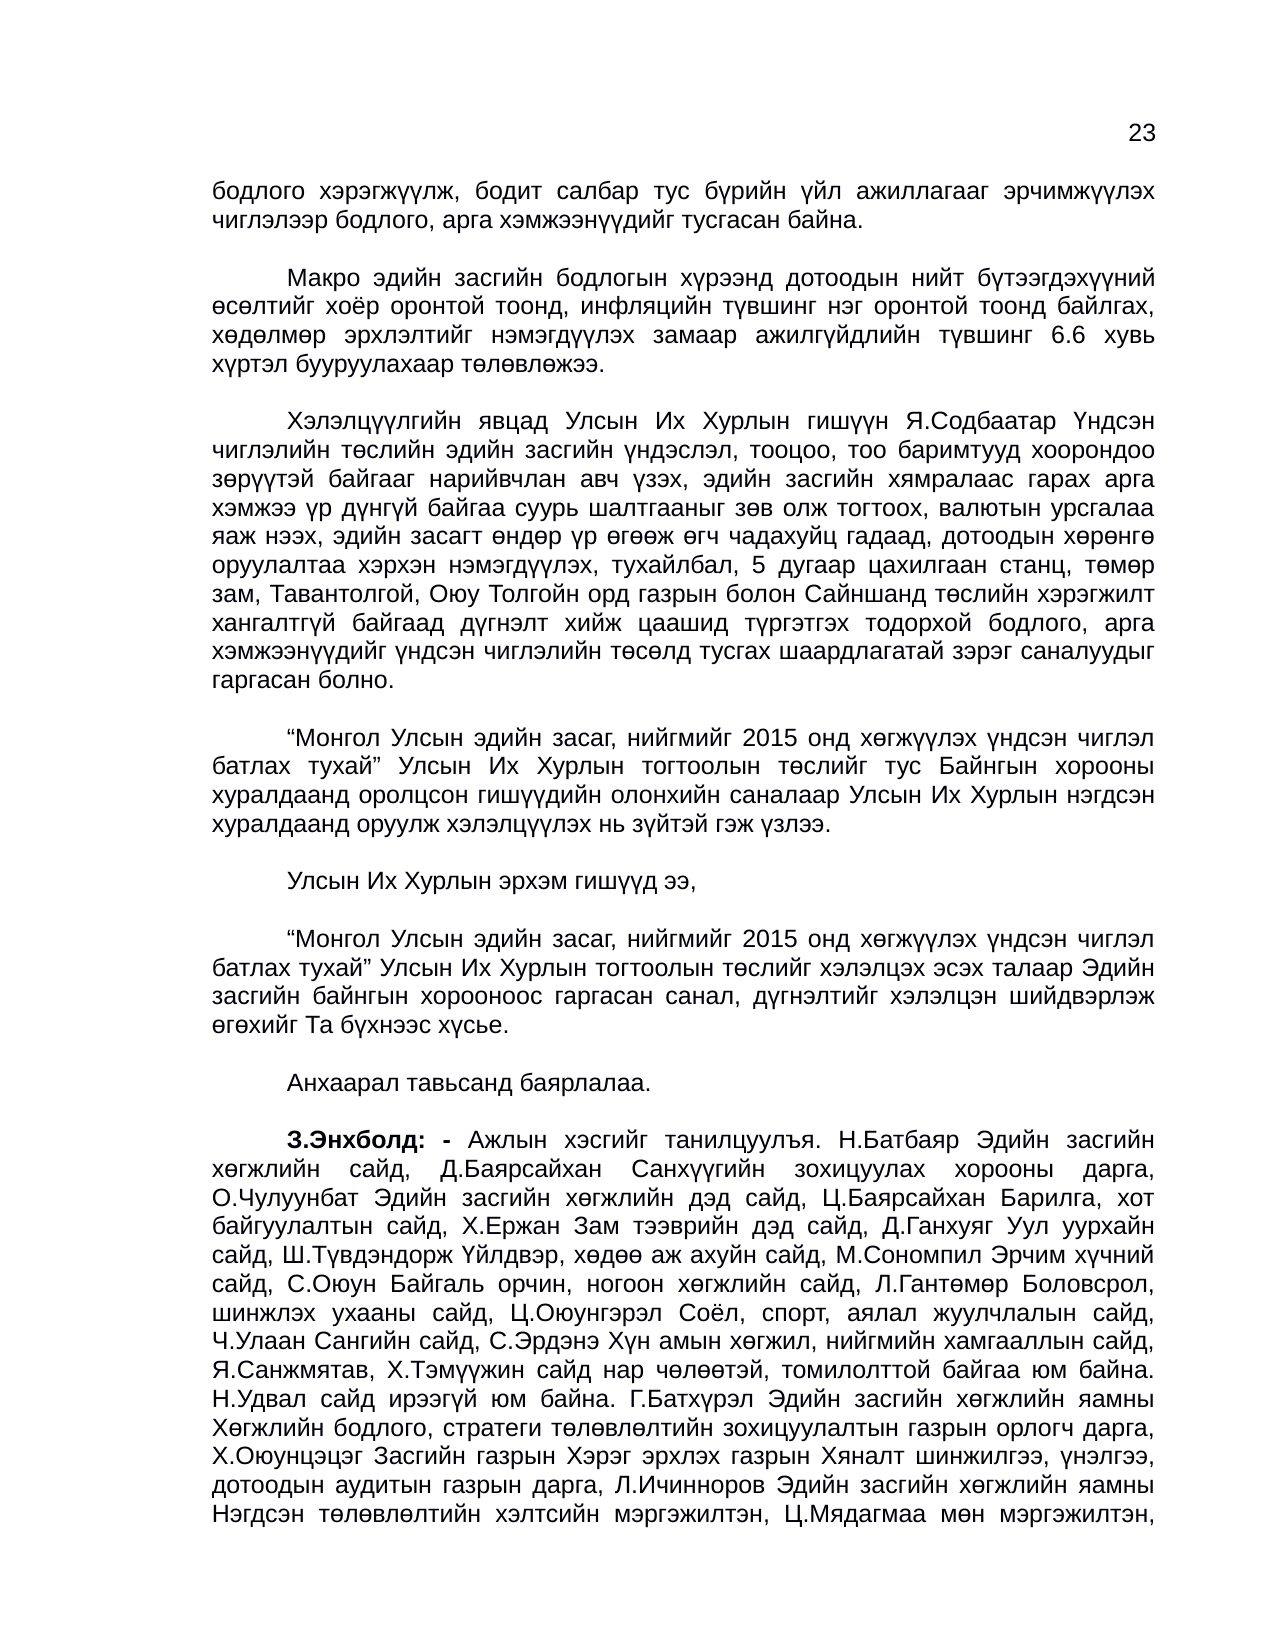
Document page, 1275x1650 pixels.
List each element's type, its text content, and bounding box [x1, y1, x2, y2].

text “Монгол Улсын эдийн засаг, нийгмийг 2015 онд хөгжүүлэх үндсэн чиглэл батлах тухай” Улсын Их Хурлын тогтоолын төслийг хэлэлцэх эсэх талаар Эдийн засгийн байнгын хорооноос гаргасан санал, дүгнэлтийг хэлэлцэн шийдвэрлэж өгөхийг Та бүхнээс хүсье. [212, 924, 1156, 1039]
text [212, 1125, 1156, 1528]
text Улсын Их Хурлын эрхэм гишүүд ээ, [212, 866, 1156, 895]
text Анхаарал тавьсанд баярлалаа. [212, 1068, 1156, 1096]
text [212, 176, 1156, 234]
text Макро эдийн засгийн бодлогын хүрээнд дотоодын нийт бүтээгдэхүүний өсөлтийг хоёр оронтой тоонд, инфляцийн түвшинг нэг оронтой тоонд байлгах, хөдөлмөр эрхлэлтийг нэмэгдүүлэх замаар ажилгүйдлийн түвшинг 6.6 хувь хүртэл бууруулахаар төлөвлөжээ. [212, 263, 1156, 378]
text Хэлэлцүүлгийн явцад Улсын Их Хурлын гишүүн Я.Содбаатар Үндсэн чиглэлийн төслийн эдийн засгийн үндэслэл, тооцоо, тоо баримтууд хоорондоо зөрүүтэй байгааг нарийвчлан авч үзэх, эдийн засгийн хямралаас гарах арга хэмжээ үр дүнгүй байгаа суурь шалтгааныг зөв олж тогтоох, валютын урсгалаа яаж нээх, эдийн засагт өндөр үр өгөөж өгч чадахуйц гадаад, дотоодын хөрөнгө оруулалтаа хэрхэн нэмэгдүүлэх, тухайлбал, 5 дугаар цахилгаан станц, төмөр зам, Тавантолгой, Оюу Толгойн орд газрын болон Сайншанд төслийн хэрэгжилт хангалтгүй байгаад дүгнэлт хийж цаашид түргэтгэх тодорхой бодлого, арга хэмжээнүүдийг үндсэн чиглэлийн төсөлд тусгах шаардлагатай зэрэг саналуудыг гаргасан болно. [212, 406, 1156, 694]
text “Монгол Улсын эдийн засаг, нийгмийг 2015 онд хөгжүүлэх үндсэн чиглэл батлах тухай” Улсын Их Хурлын тогтоолын төслийг тус Байнгын хорооны хуралдаанд оролцсон гишүүдийн олонхийн саналаар Улсын Их Хурлын нэгдсэн хуралдаанд оруулж хэлэлцүүлэх нь зүйтэй гэж үзлээ. [212, 723, 1156, 838]
